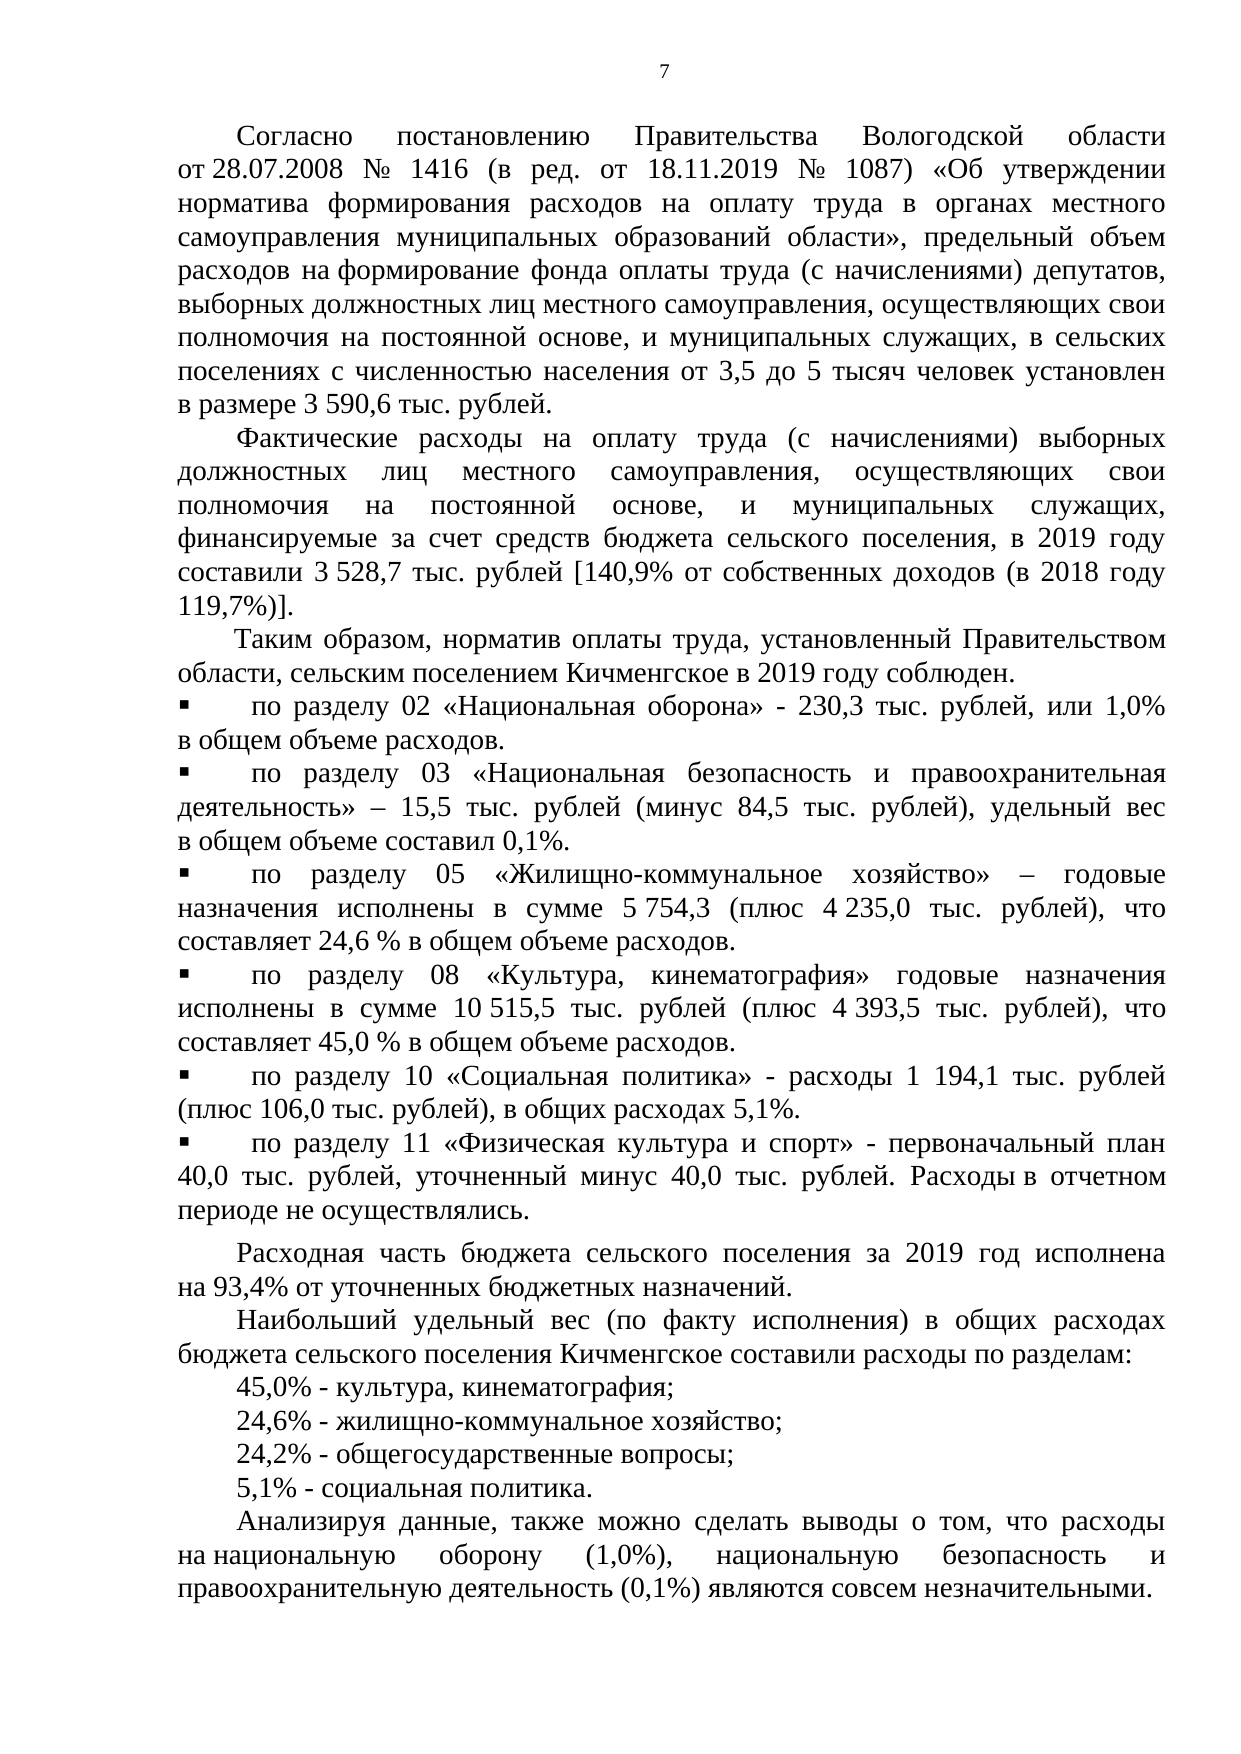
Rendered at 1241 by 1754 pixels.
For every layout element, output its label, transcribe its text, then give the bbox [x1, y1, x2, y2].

text Анализируя данные, также можно сделать выводы о том, что расходы на национальную оборону (1,0%), национальную безопасность и правоохранительную деятельность (0,1%) являются совсем незначительными. [177, 1503, 1167, 1604]
text Таким образом, норматив оплаты труда, установленный Правительством области, сельским поселением Кичменгское в 2019 году соблюден. [177, 621, 1167, 688]
list по разделу 03 «Национальная безопасность и правоохранительная деятельность» – 15,5 тыс. рублей (минус 84,5 тыс. рублей), удельный вес в общем объеме составил 0,1%. [177, 756, 1167, 856]
list по разделу 02 «Национальная оборона» - 230,3 тыс. рублей, или 1,0% в общем объеме расходов. [177, 688, 1167, 756]
text Наибольший удельный вес (по факту исполнения) в общих расходах бюджета сельского поселения Кичменгское составили расходы по разделам: [177, 1302, 1167, 1369]
text 5,1% - социальная политика. [177, 1470, 1167, 1503]
list по разделу 10 «Социальная политика» - расходы 1 194,1 тыс. рублей (плюс 106,0 тыс. рублей), в общих расходах 5,1%. [177, 1058, 1167, 1125]
text 24,6% - жилищно-коммунальное хозяйство; [177, 1403, 1167, 1436]
list по разделу 08 «Культура, кинематография» годовые назначения исполнены в сумме 10 515,5 тыс. рублей (плюс 4 393,5 тыс. рублей), что составляет 45,0 % в общем объеме расходов. [177, 957, 1167, 1058]
list по разделу 11 «Физическая культура и спорт» - первоначальный план 40,0 тыс. рублей, уточненный минус 40,0 тыс. рублей. Расходы в отчетном периоде не осуществлялись. [177, 1125, 1167, 1226]
text Фактические расходы на оплату труда (с начислениями) выборных должностных лиц местного самоуправления, осуществляющих свои полномочия на постоянной основе, и муниципальных служащих, финансируемые за счет средств бюджета сельского поселения, в 2019 году составили 3 528,7 тыс. рублей [140,9% от собственных доходов (в 2018 году 119,7%)]. [177, 420, 1167, 621]
text 45,0% - культура, кинематография; [177, 1369, 1167, 1403]
list по разделу 05 «Жилищно-коммунальное хозяйство» – годовые назначения исполнены в сумме 5 754,3 (плюс 4 235,0 тыс. рублей), что составляет 24,6 % в общем объеме расходов. [177, 856, 1167, 957]
text Согласно постановлению Правительства Вологодской области от 28.07.2008 № 1416 (в ред. от 18.11.2019 № 1087) «Об утверждении норматива формирования расходов на оплату труда в органах местного самоуправления муниципальных образований области», предельный объем расходов на формирование фонда оплаты труда (с начислениями) депутатов, выборных должностных лиц местного самоуправления, осуществляющих свои полномочия на постоянной основе, и муниципальных служащих, в сельских поселениях с численностью населения от 3,5 до 5 тысяч человек установлен в размере 3 590,6 тыс. рублей. [177, 118, 1167, 420]
text 24,2% - общегосударственные вопросы; [177, 1436, 1167, 1470]
list Расходная часть бюджета сельского поселения за 2019 год исполнена на 93,4% от уточненных бюджетных назначений. [177, 1235, 1167, 1302]
